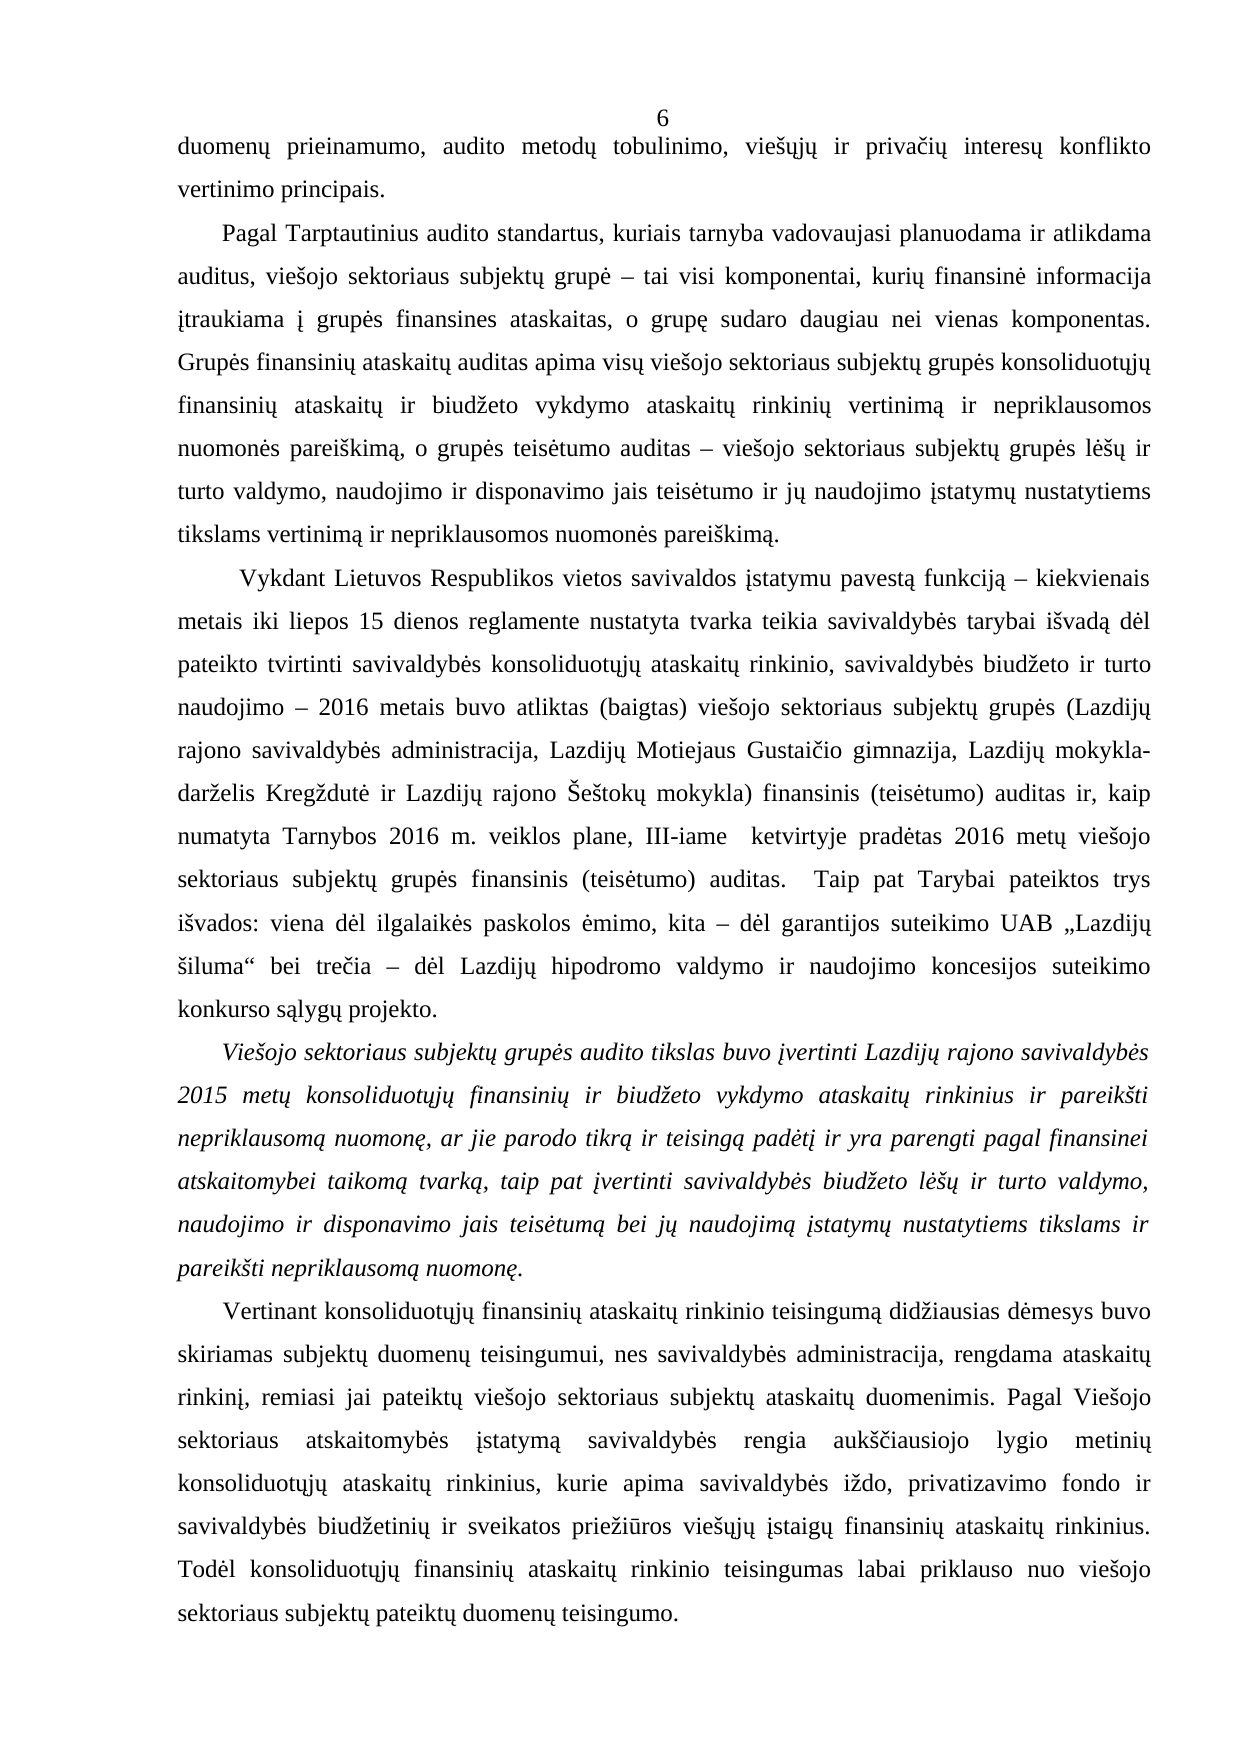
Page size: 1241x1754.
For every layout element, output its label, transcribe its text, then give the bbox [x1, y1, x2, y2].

text Pagal Tarptautinius audito standartus, kuriais tarnyba vadovaujasi planuodama ir atlikdama auditus, viešojo sektoriaus subjektų grupė – tai visi komponentai, kurių finansinė informacija įtraukiama į grupės finansines ataskaitas, o grupę sudaro daugiau nei vienas komponentas. Grupės finansinių ataskaitų auditas apima visų viešojo sektoriaus subjektų grupės konsoliduotųjų finansinių ataskaitų ir biudžeto vykdymo ataskaitų rinkinių vertinimą ir nepriklausomos nuomonės pareiškimą, o grupės teisėtumo auditas – viešojo sektoriaus subjektų grupės lėšų ir turto valdymo, naudojimo ir disponavimo jais teisėtumo ir jų naudojimo įstatymų nustatytiems tikslams vertinimą ir nepriklausomos nuomonės pareiškimą. [177, 218, 1152, 548]
text Vykdant Lietuvos Respublikos vietos savivaldos įstatymu pavestą funkciją – kiekvienais metais iki liepos 15 dienos reglamente nustatyta tvarka teikia savivaldybės tarybai išvadą dėl pateikto tvirtinti savivaldybės konsoliduotųjų ataskaitų rinkinio, savivaldybės biudžeto ir turto naudojimo – 2016 metais buvo atliktas (baigtas) viešojo sektoriaus subjektų grupės (Lazdijų rajono savivaldybės administracija, Lazdijų Motiejaus Gustaičio gimnazija, Lazdijų mokykla-darželis Kregždutė ir Lazdijų rajono Šeštokų mokykla) finansinis (teisėtumo) auditas ir, kaip numatyta Tarnybos 2016 m. veiklos plane, III-iame ketvirtyje pradėtas 2016 metų viešojo sektoriaus subjektų grupės finansinis (teisėtumo) auditas. Taip pat Tarybai pateiktos trys išvados: viena dėl ilgalaikės paskolos ėmimo, kita – dėl garantijos suteikimo UAB „Lazdijų šiluma“ bei trečia – dėl Lazdijų hipodromo valdymo ir naudojimo koncesijos suteikimo konkurso sąlygų projekto. [177, 563, 1152, 1023]
text Viešojo sektoriaus subjektų grupės audito tikslas buvo įvertinti Lazdijų rajono savivaldybės 2015 metų konsoliduotųjų finansinių ir biudžeto vykdymo ataskaitų rinkinius ir pareikšti nepriklausomą nuomonę, ar jie parodo tikrą ir teisingą padėtį ir yra parengti pagal finansinei atskaitomybei taikomą tvarką, taip pat įvertinti savivaldybės biudžeto lėšų ir turto valdymo, naudojimo ir disponavimo jais teisėtumą bei jų naudojimą įstatymų nustatytiems tikslams ir pareikšti nepriklausomą nuomonę. [177, 1037, 1152, 1281]
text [177, 131, 1152, 203]
text Vertinant konsoliduotųjų finansinių ataskaitų rinkinio teisingumą didžiausias dėmesys buvo skiriamas subjektų duomenų teisingumui, nes savivaldybės administracija, rengdama ataskaitų rinkinį, remiasi jai pateiktų viešojo sektoriaus subjektų ataskaitų duomenimis. Pagal Viešojo sektoriaus atskaitomybės įstatymą savivaldybės rengia aukščiausiojo lygio metinių konsoliduotųjų ataskaitų rinkinius, kurie apima savivaldybės iždo, privatizavimo fondo ir savivaldybės biudžetinių ir sveikatos priežiūros viešųjų įstaigų finansinių ataskaitų rinkinius. Todėl konsoliduotųjų finansinių ataskaitų rinkinio teisingumas labai priklauso nuo viešojo sektoriaus subjektų pateiktų duomenų teisingumo. [177, 1296, 1152, 1626]
